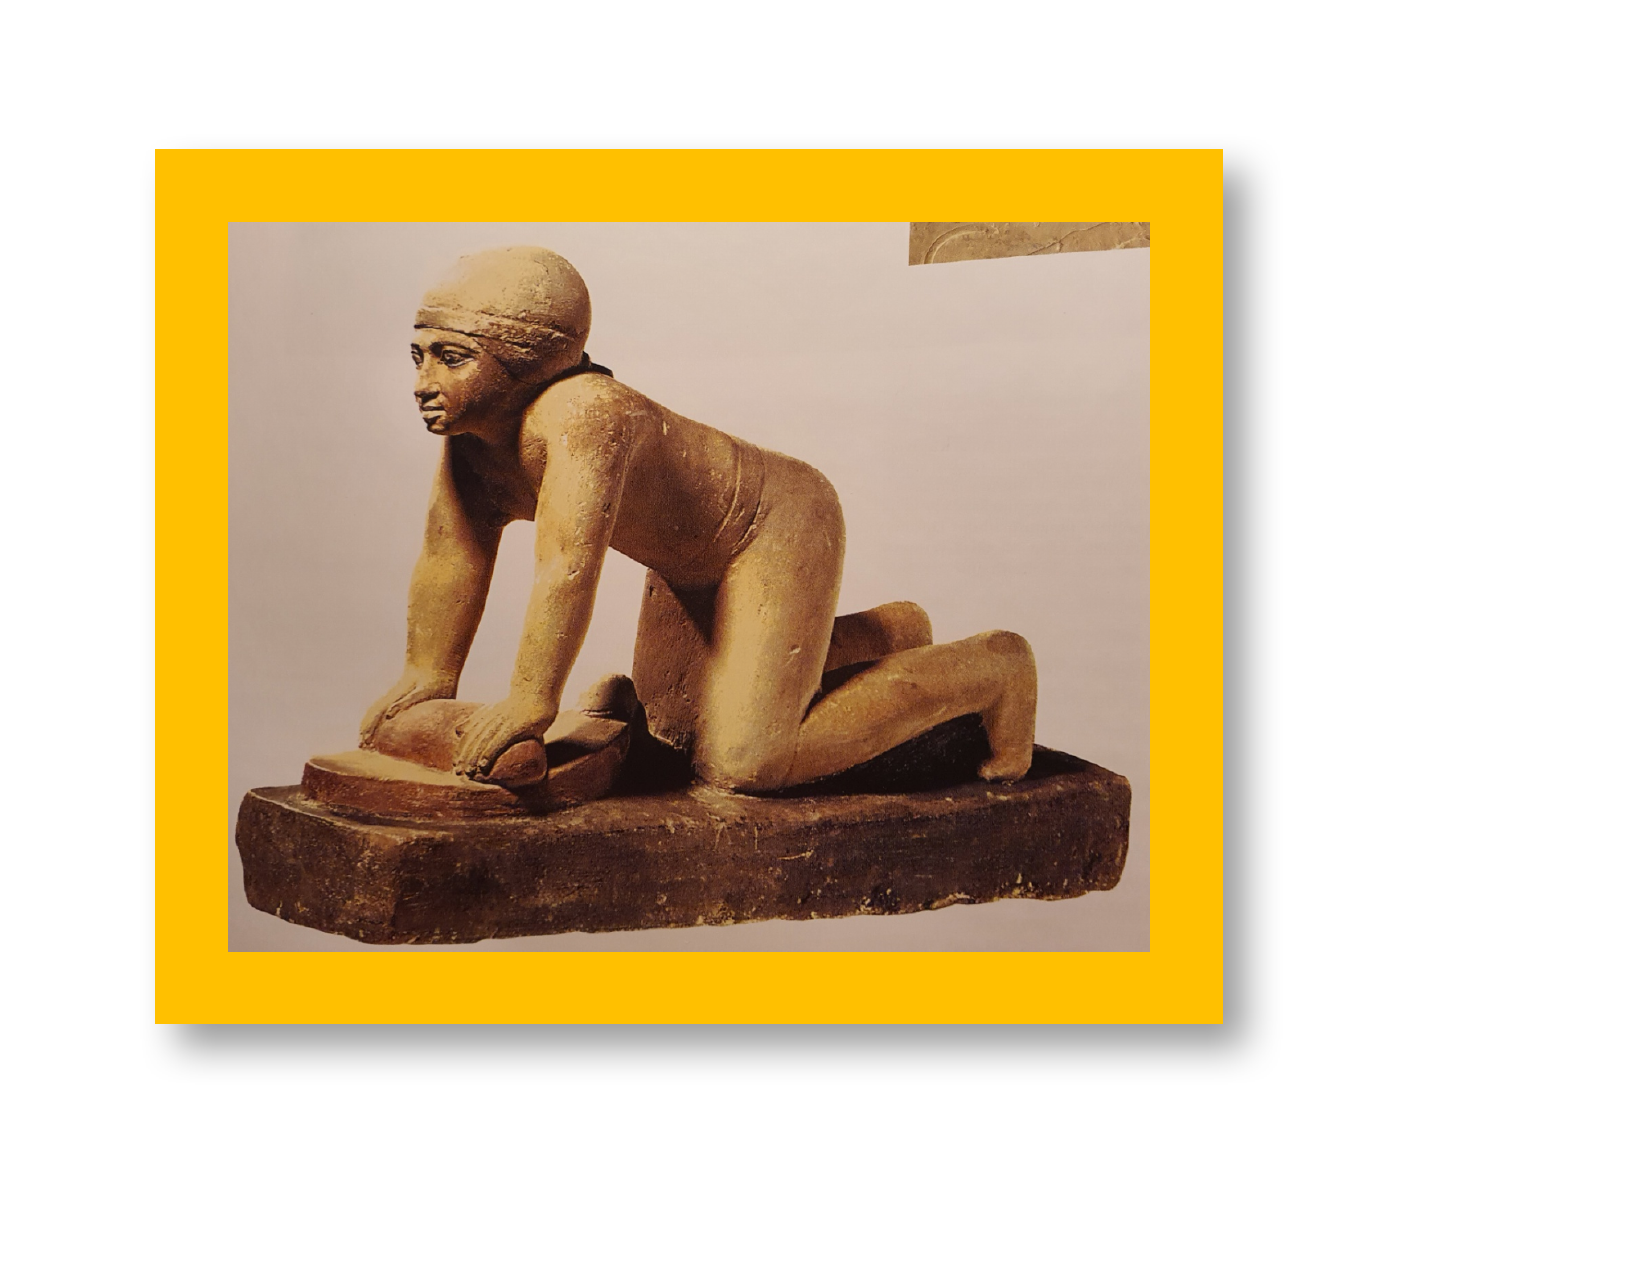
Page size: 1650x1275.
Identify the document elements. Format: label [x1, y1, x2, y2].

picture [228, 222, 1150, 952]
